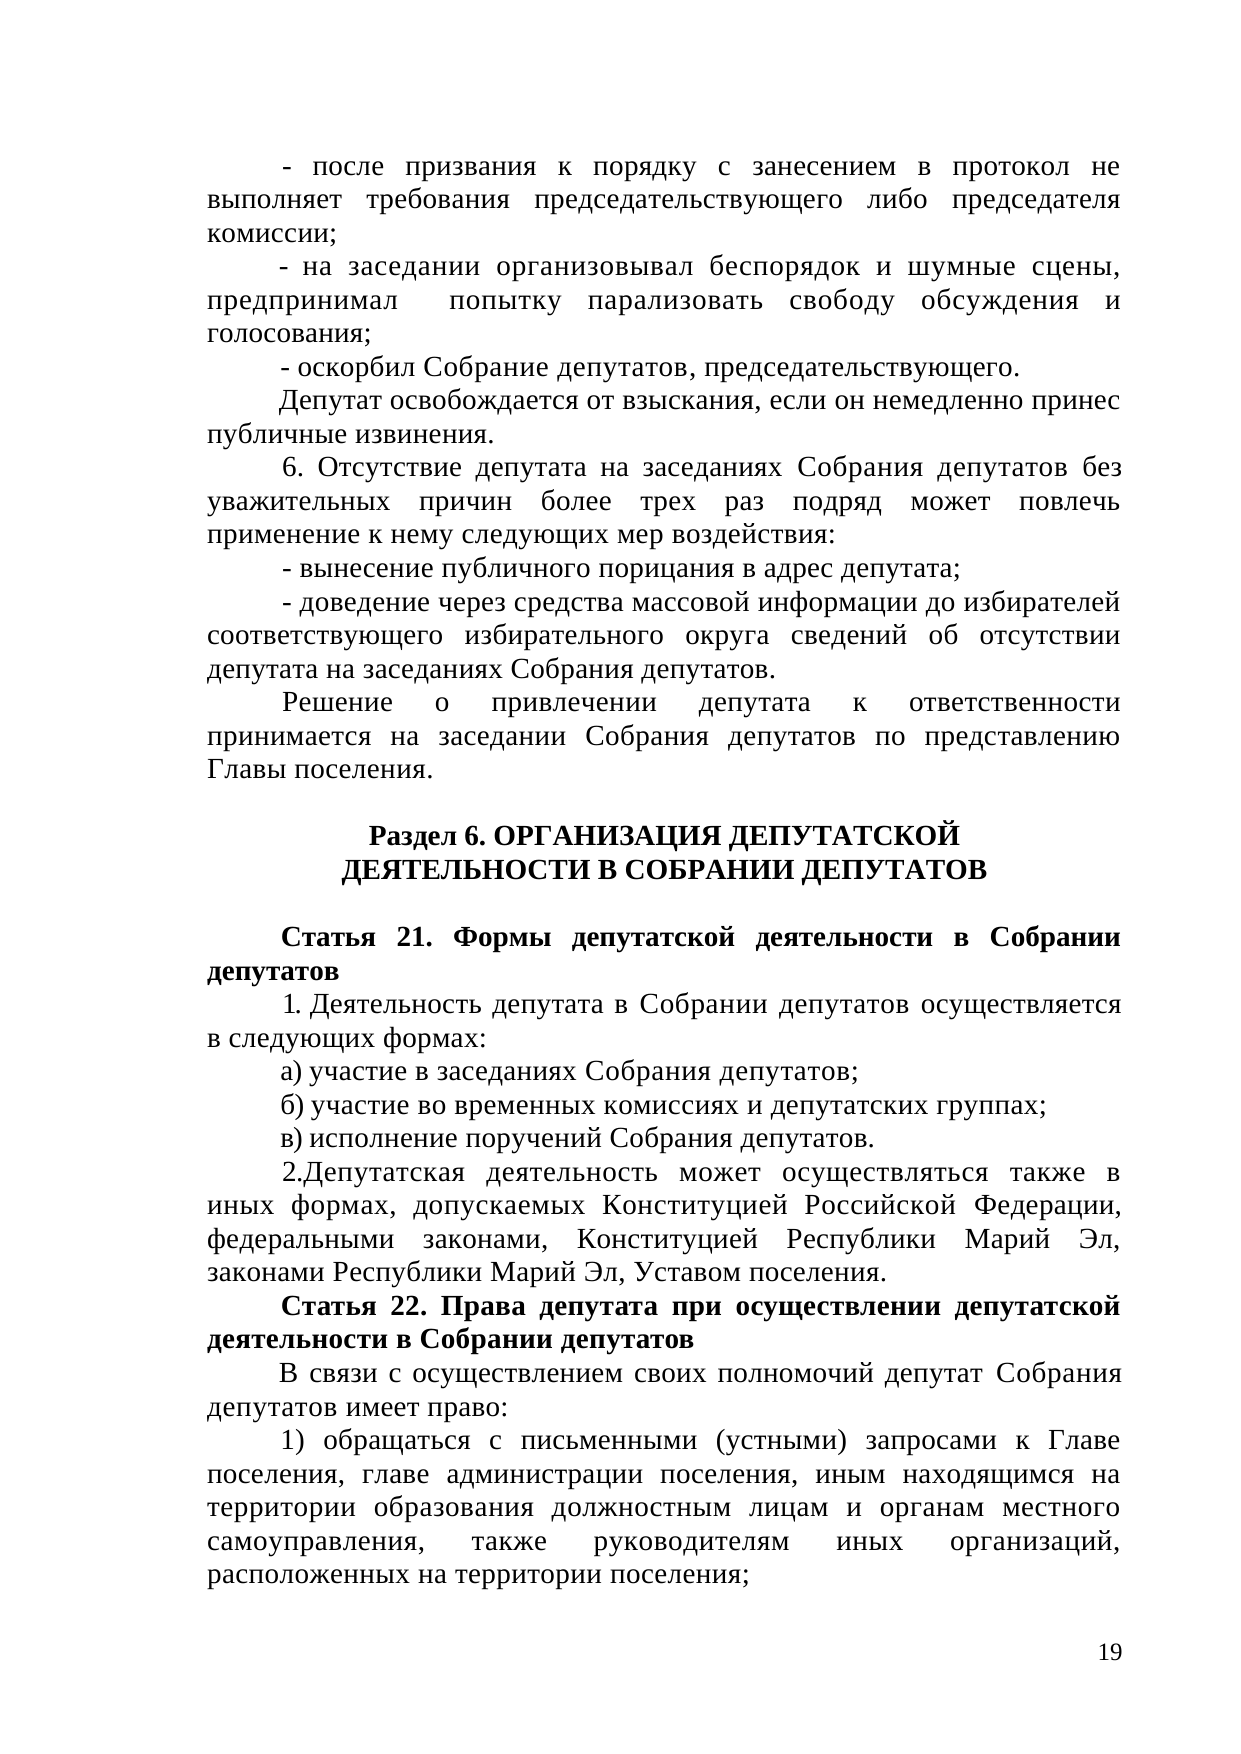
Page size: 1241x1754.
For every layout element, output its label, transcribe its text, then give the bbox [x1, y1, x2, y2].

text Решение о привлечении депутата к ответственности принимается на заседании Собрания депутатов по представлению Главы поселения. [207, 684, 1122, 785]
text - оскорбил Собрание депутатов, председательствующего. [207, 349, 1122, 382]
text 6. Отсутствие депутата на заседаниях Собрания депутатов без уважительных причин более трех раз подряд может повлечь применение к нему следующих мер воздействия: [207, 449, 1122, 550]
text 2.Депутатская деятельность может осуществляться также в иных формах, допускаемых Конституцией Российской Федерации, федеральными законами, Конституцией Республики Марий Эл, законами Республики Марий Эл, Уставом поселения. [207, 1154, 1122, 1288]
text Статья 22. Права депутата при осуществлении депутатской деятельности в Собрании депутатов [207, 1288, 1122, 1355]
text Раздел 6. ОРГАНИЗАЦИЯ ДЕПУТАТСКОЙ [207, 818, 1122, 852]
text - на заседании организовывал беспорядок и шумные сцены, предпринимал попытку парализовать свободу обсуждения и голосования; [207, 248, 1122, 349]
text - после призвания к порядку с занесением в протокол не выполняет требования председательствующего либо председателя комиссии; [207, 148, 1122, 248]
text - доведение через средства массовой информации до избирателей соответствующего избирательного округа сведений об отсутствии депутата на заседаниях Собрания депутатов. [207, 584, 1122, 684]
text ДЕЯТЕЛЬНОСТИ В СОБРАНИИ ДЕПУТАТОВ [207, 852, 1122, 886]
text в) исполнение поручений Собрания депутатов. [208, 1120, 1122, 1154]
text а) участие в заседаниях Собрания депутатов; [208, 1053, 1122, 1087]
text 1) обращаться с письменными (устными) запросами к Главе поселения, главе администрации поселения, иным находящимся на территории образования должностным лицам и органам местного самоуправления, также руководителям иных организаций, расположенных на территории поселения; [207, 1422, 1122, 1590]
text 1. Деятельность депутата в Собрании депутатов осуществляется в следующих формах: [207, 986, 1122, 1053]
text Статья 21. Формы депутатской деятельности в Собрании депутатов [207, 919, 1122, 986]
text б) участие во временных комиссиях и депутатских группах; [208, 1087, 1122, 1120]
text В связи с осуществлением своих полномочий депутат Собрания депутатов имеет право: [207, 1355, 1122, 1422]
text - вынесение публичного порицания в адрес депутата; [207, 550, 1122, 584]
text Депутат освобождается от взыскания, если он немедленно принес публичные извинения. [207, 382, 1122, 449]
